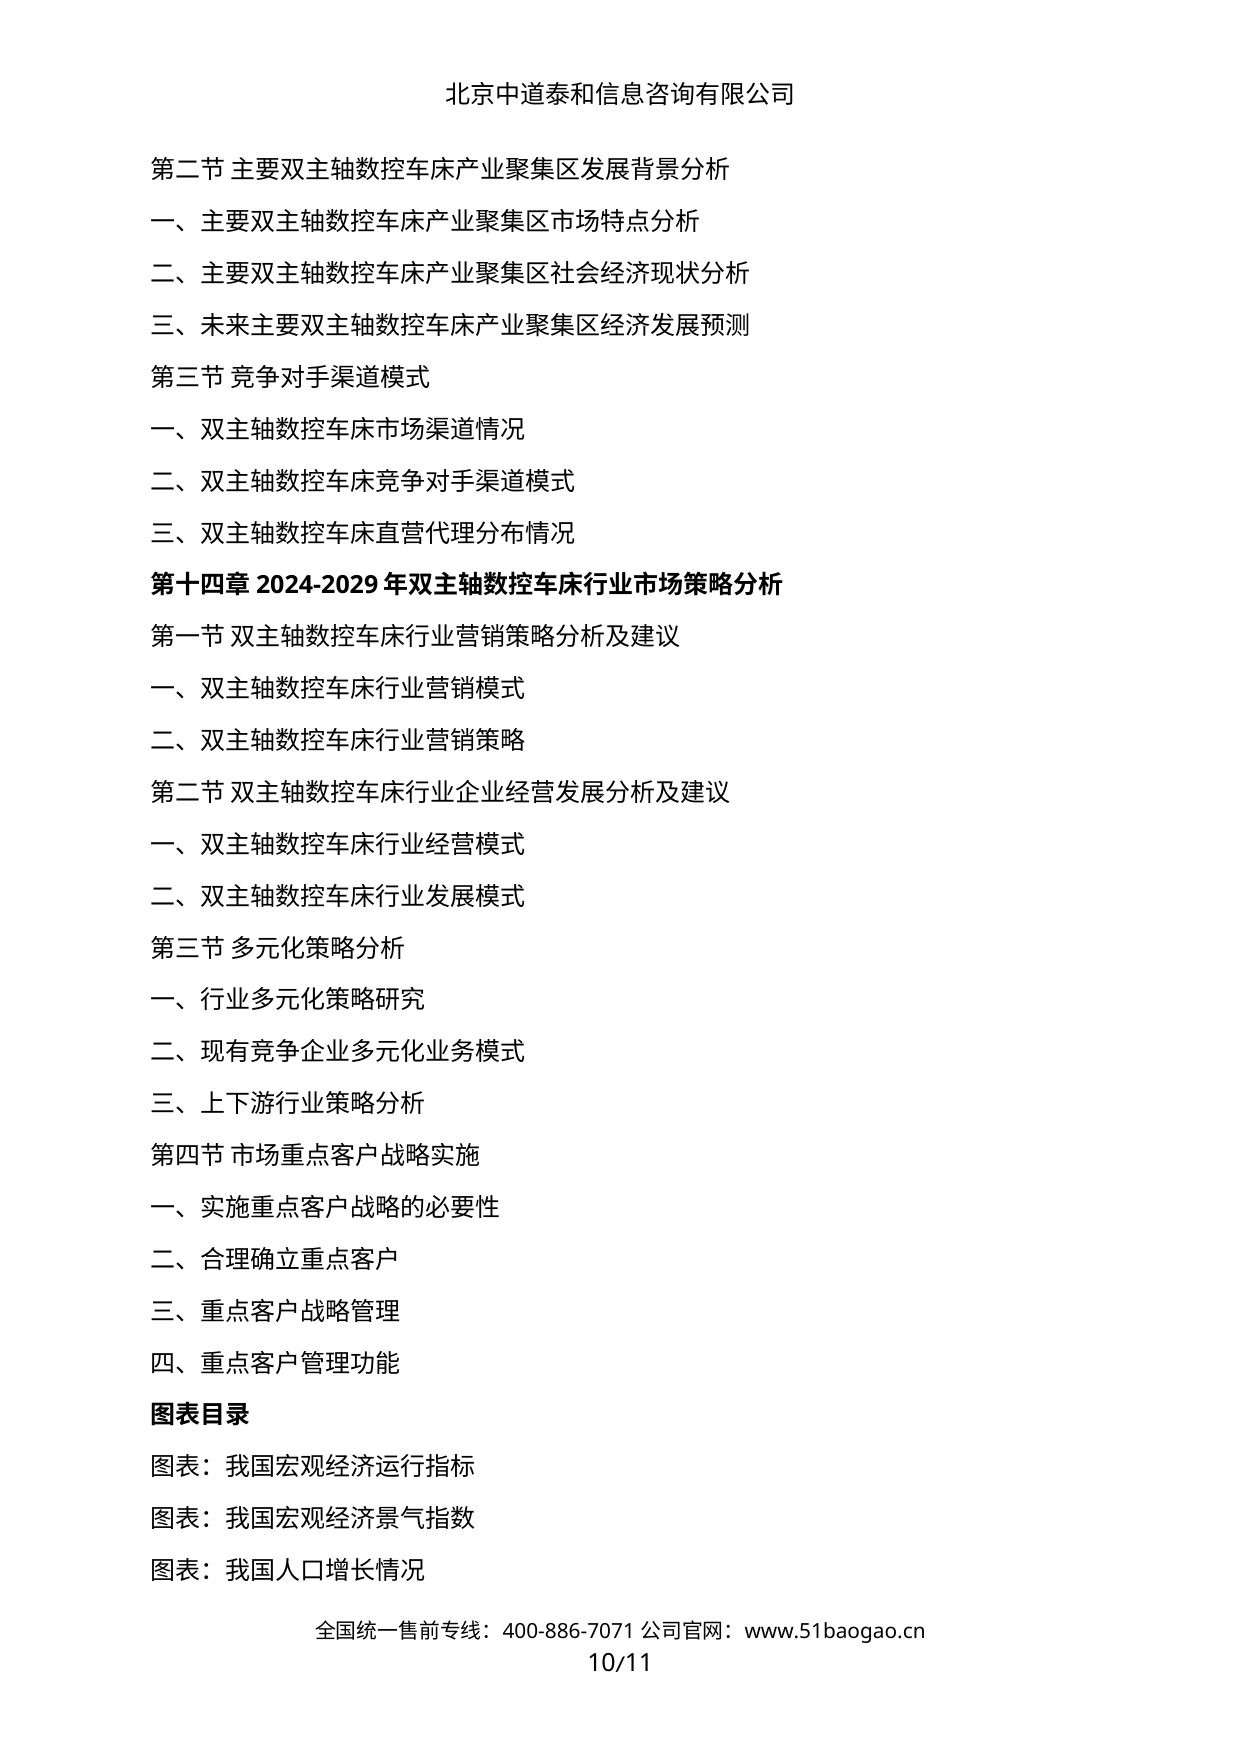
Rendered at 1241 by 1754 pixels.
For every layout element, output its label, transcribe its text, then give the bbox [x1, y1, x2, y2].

text 三、重点客户战略管理 [150, 1291, 1090, 1327]
text 二、主要双主轴数控车床产业聚集区社会经济现状分析 [150, 254, 1090, 290]
text 一、主要双主轴数控车床产业聚集区市场特点分析 [150, 202, 1090, 238]
text 二、双主轴数控车床行业营销策略 [150, 721, 1090, 757]
text 三、上下游行业策略分析 [150, 1084, 1090, 1120]
text 第二节 双主轴数控车床行业企业经营发展分析及建议 [150, 772, 1090, 809]
text 三、未来主要双主轴数控车床产业聚集区经济发展预测 [150, 306, 1090, 342]
text 二、双主轴数控车床竞争对手渠道模式 [150, 461, 1090, 497]
text 四、重点客户管理功能 [150, 1343, 1090, 1379]
text 一、行业多元化策略研究 [150, 980, 1090, 1016]
text 第十四章 2024-2029年双主轴数控车床行业市场策略分析 [150, 565, 1090, 601]
text 一、实施重点客户战略的必要性 [150, 1187, 1090, 1224]
text 第四节 市场重点客户战略实施 [150, 1136, 1090, 1172]
text 第三节 多元化策略分析 [150, 928, 1090, 964]
text 图表：我国宏观经济运行指标 [150, 1447, 1090, 1483]
text 一、双主轴数控车床行业经营模式 [150, 824, 1090, 861]
text 一、双主轴数控车床行业营销模式 [150, 669, 1090, 705]
text 一、双主轴数控车床市场渠道情况 [150, 409, 1090, 446]
text 第一节 双主轴数控车床行业营销策略分析及建议 [150, 617, 1090, 653]
text 三、双主轴数控车床直营代理分布情况 [150, 513, 1090, 549]
text 二、合理确立重点客户 [150, 1239, 1090, 1276]
text 图表：我国宏观经济景气指数 [150, 1499, 1090, 1535]
text 第二节 主要双主轴数控车床产业聚集区发展背景分析 [150, 150, 1090, 186]
text 二、现有竞争企业多元化业务模式 [150, 1032, 1090, 1068]
text 图表：我国人口增长情况 [150, 1551, 1090, 1587]
text 图表目录 [150, 1395, 1090, 1431]
text 二、双主轴数控车床行业发展模式 [150, 876, 1090, 912]
text 第三节 竞争对手渠道模式 [150, 357, 1090, 394]
